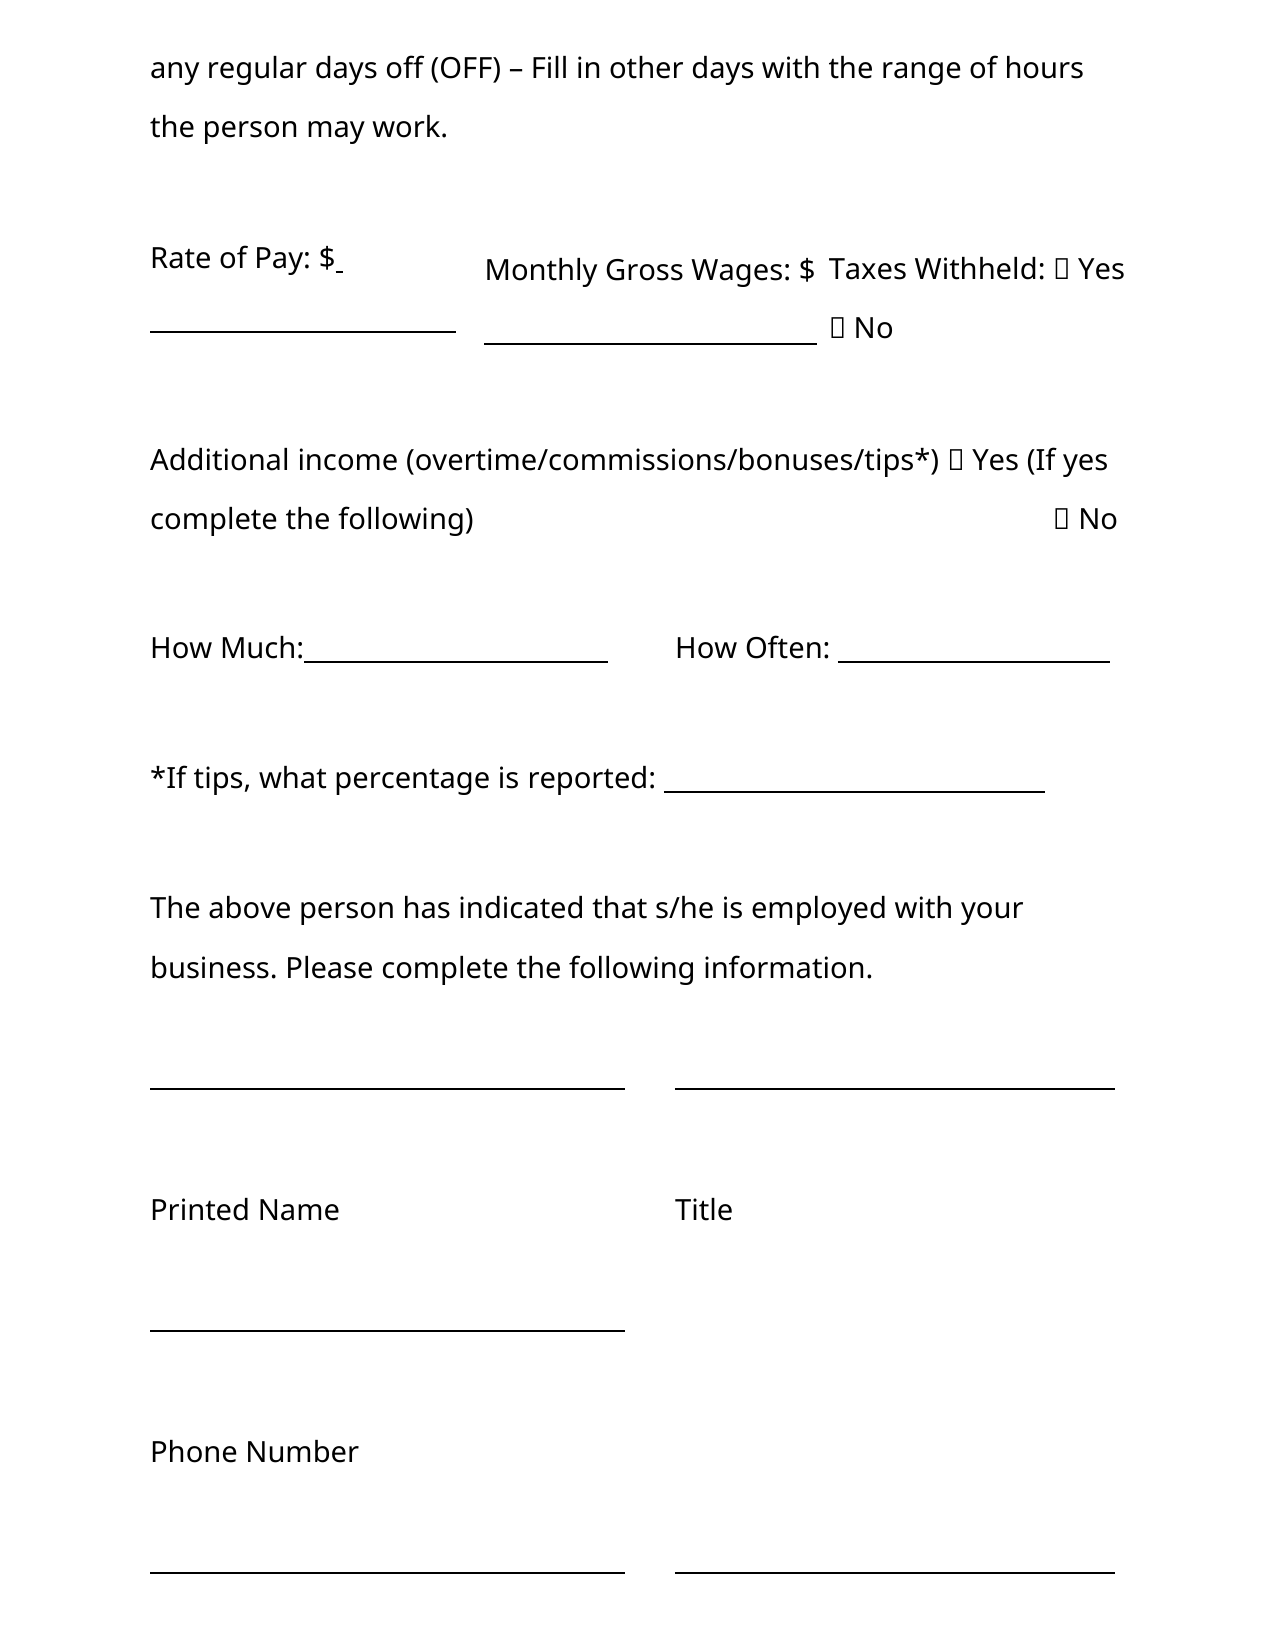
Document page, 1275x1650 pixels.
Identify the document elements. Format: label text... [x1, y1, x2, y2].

text Printed Name Title [150, 1189, 1127, 1229]
text Monthly Gross Wages: $ [484, 249, 817, 343]
text Taxes Withheld:  Yes  No [828, 248, 1127, 347]
text How Much: How Often: [150, 628, 1127, 667]
text *If tips, what percentage is reported: [150, 757, 1127, 797]
text Additional income (overtime/commissions/bonuses/tips*)  Yes (If yes complete the following)  No [150, 439, 1127, 538]
text Rate of Pay: $ [150, 238, 456, 331]
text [150, 47, 1098, 146]
text Phone Number [150, 1431, 1127, 1471]
text The above person has indicated that s/he is employed with your business. Please complete the following information. [150, 887, 1116, 987]
